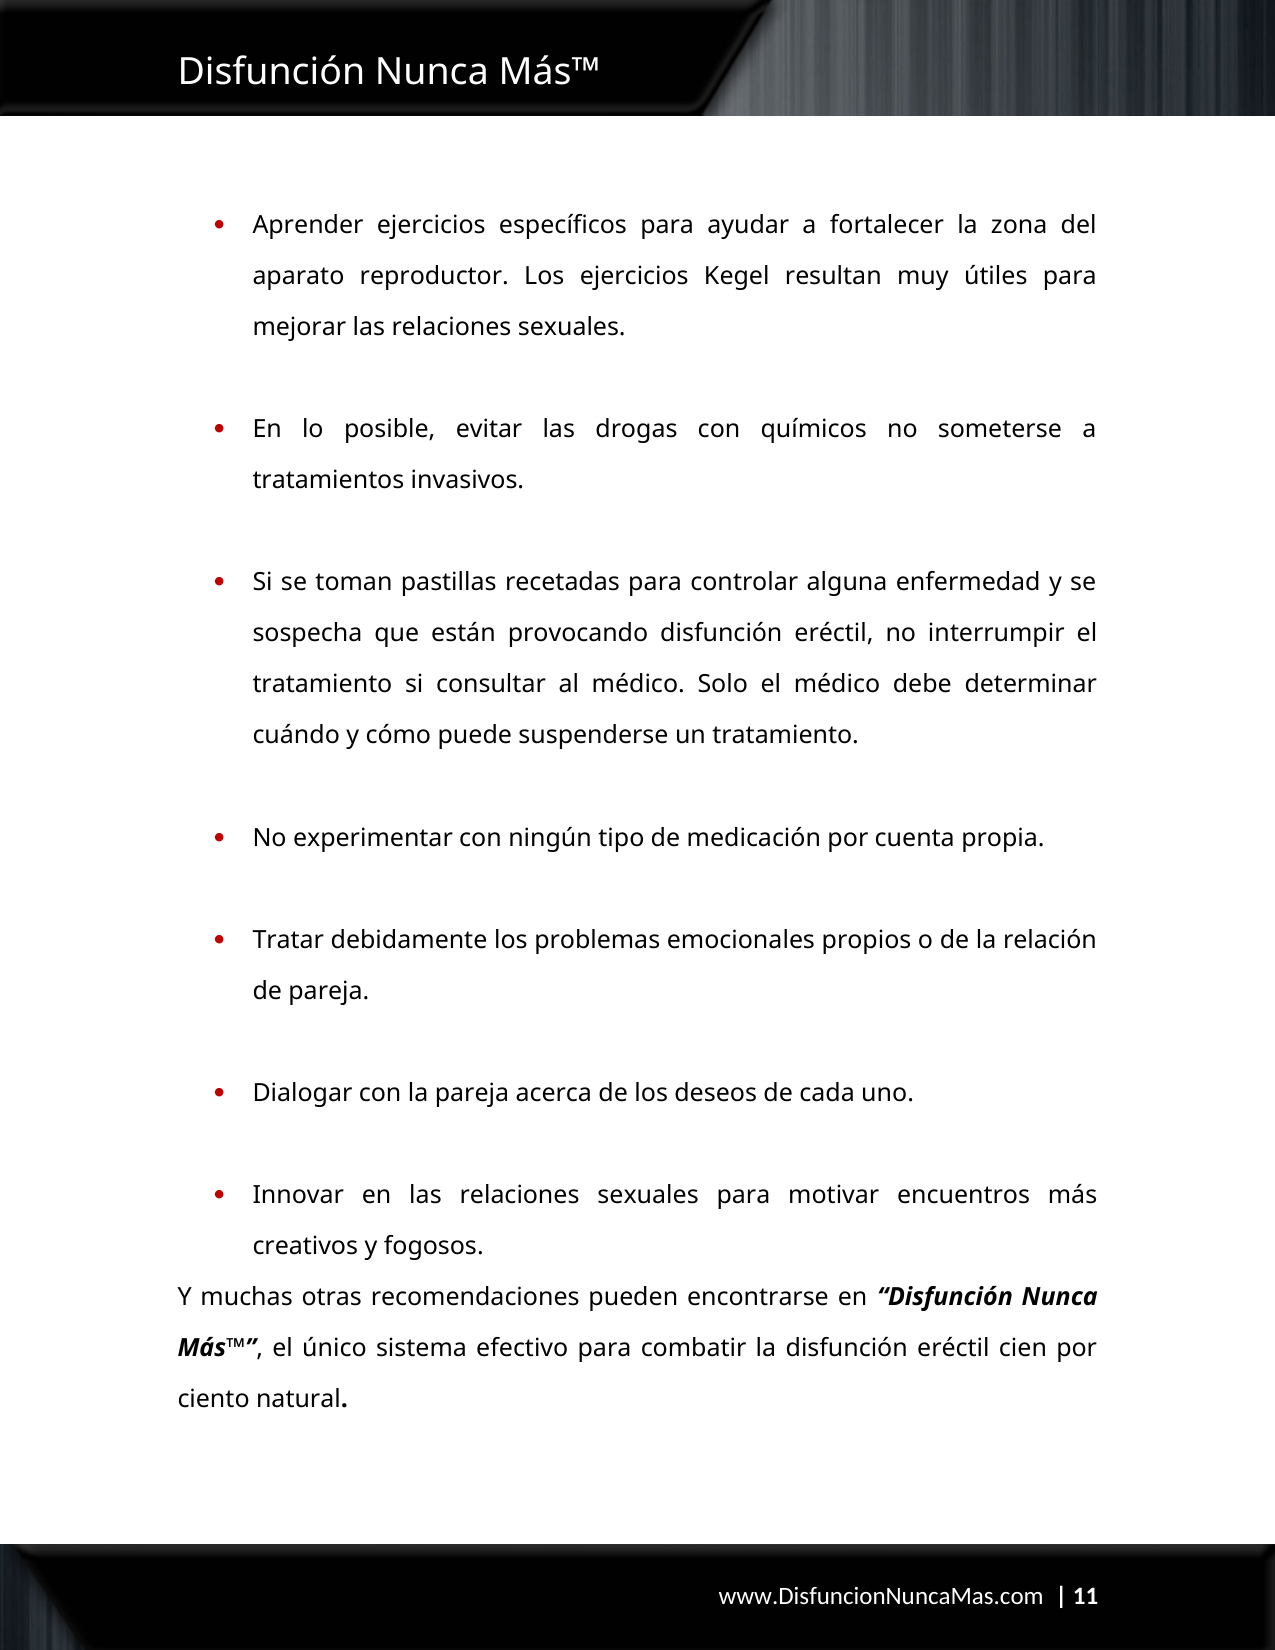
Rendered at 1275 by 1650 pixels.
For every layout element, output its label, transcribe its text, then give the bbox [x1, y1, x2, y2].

list No experimentar con ningún tipo de medicación por cuenta propia. [215, 819, 1098, 853]
picture [0, 0, 1275, 116]
list En lo posible, evitar las drogas con químicos no someterse a tratamientos invasivos. [215, 411, 1098, 496]
text Y muchas otras recomendaciones pueden encontrarse en “Disfunción Nunca Más™”, el único sistema efectivo para combatir la disfunción eréctil cien por ciento natural. [177, 1279, 1098, 1415]
list Dialogar con la pareja acerca de los deseos de cada uno. [215, 1074, 1098, 1108]
list Tratar debidamente los problemas emocionales propios o de la relación de pareja. [215, 921, 1098, 1006]
list Innovar en las relaciones sexuales para motivar encuentros más creativos y fogosos. [215, 1177, 1098, 1262]
list Aprender ejercicios específicos para ayudar a fortalecer la zona del aparato reproductor. Los ejercicios Kegel resultan muy útiles para mejorar las relaciones sexuales. [215, 207, 1098, 343]
list Si se toman pastillas recetadas para controlar alguna enfermedad y se sospecha que están provocando disfunción eréctil, no interrumpir el tratamiento si consultar al médico. Solo el médico debe determinar cuándo y cómo puede suspenderse un tratamiento. [215, 564, 1098, 751]
picture [0, 1544, 1275, 1650]
